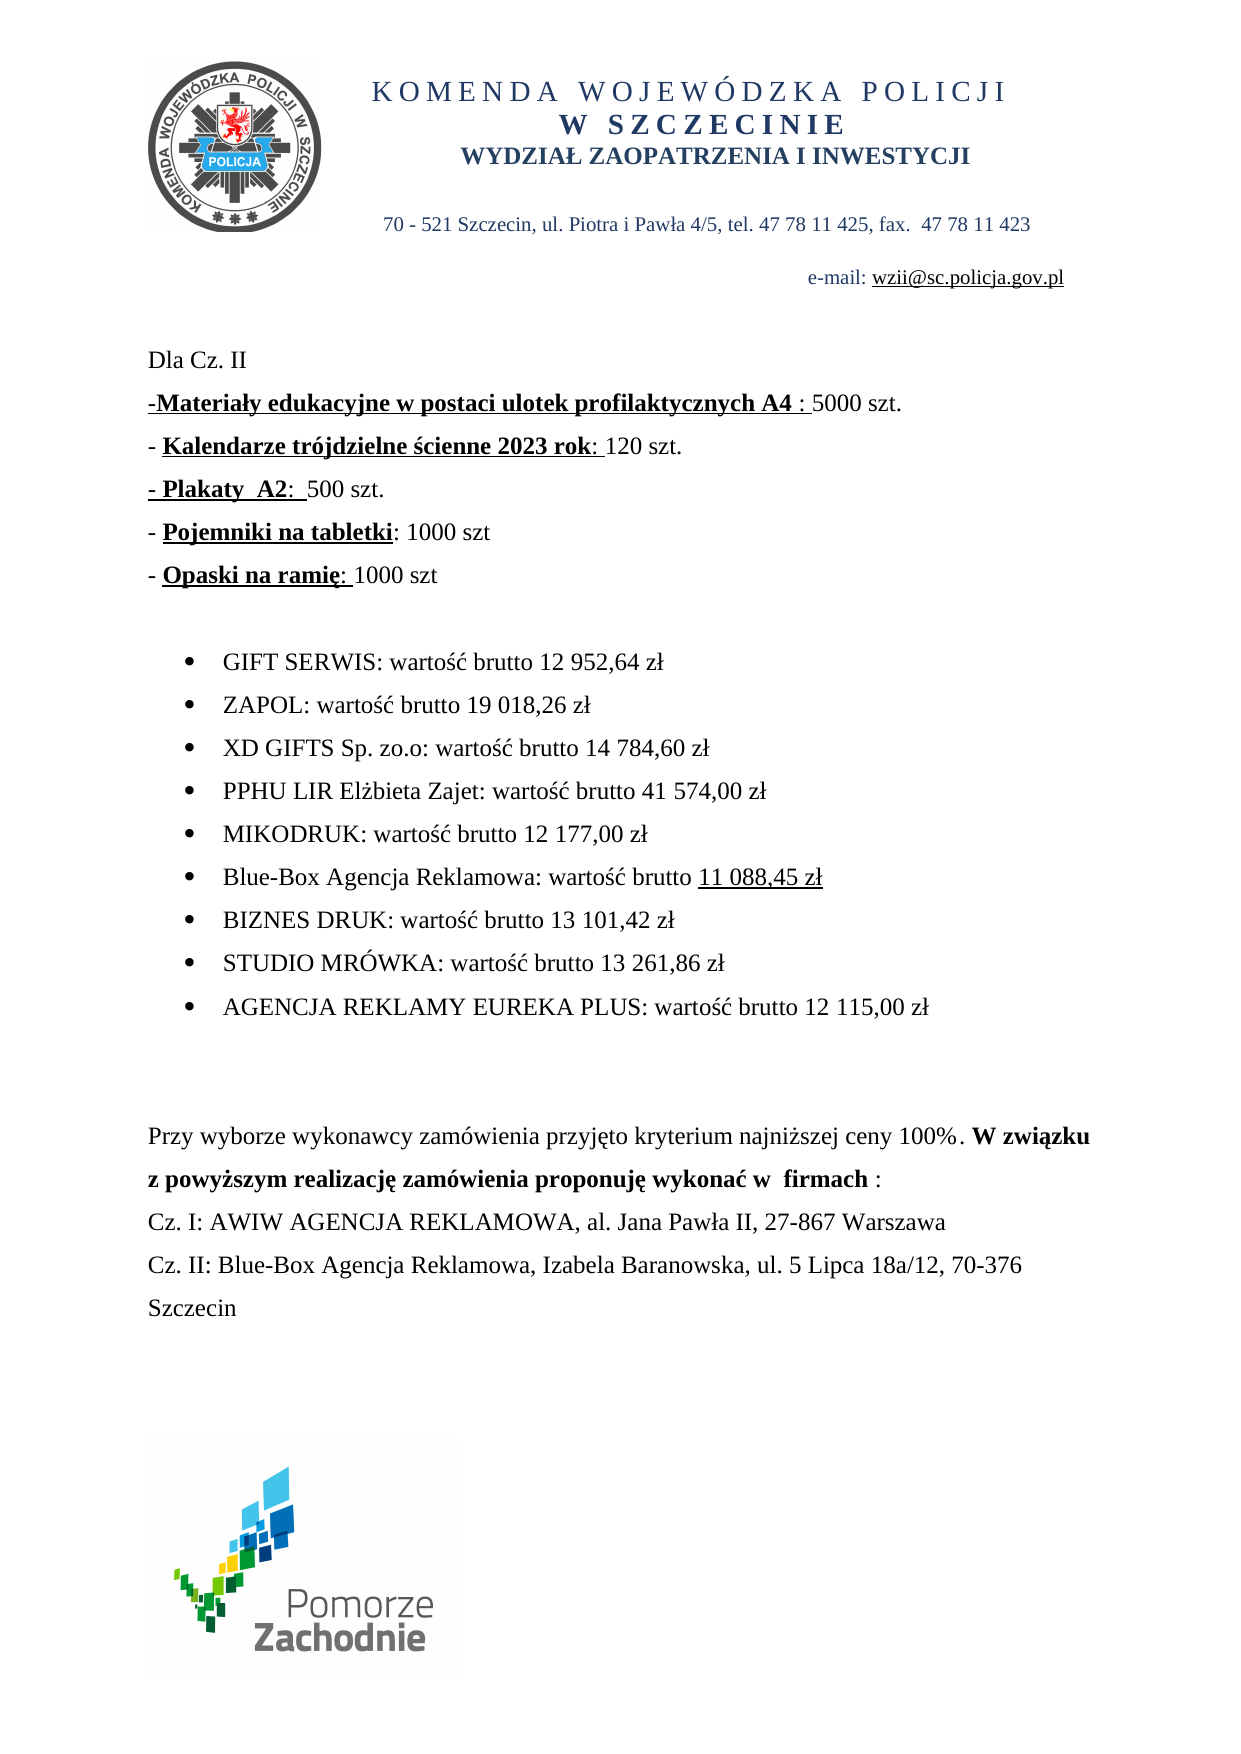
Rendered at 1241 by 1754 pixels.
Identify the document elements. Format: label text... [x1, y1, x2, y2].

list PPHU LIR Elżbieta Zajet: wartość brutto 41 574,00 zł [185, 776, 1093, 805]
picture [147, 1437, 460, 1681]
list Blue-Box Agencja Reklamowa: wartość brutto 11 088,45 zł [185, 862, 1093, 891]
text - Pojemniki na tabletki: 1000 szt [148, 517, 1093, 546]
text -Materiały edukacyjne w postaci ulotek profilaktycznych A4 : 5000 szt. [148, 388, 1093, 417]
list Cz. I: AWIW AGENCJA REKLAMOWA, al. Jana Pawła II, 27-867 Warszawa [148, 1207, 1093, 1236]
text Dla Cz. II [148, 345, 1093, 373]
text - Kalendarze trójdzielne ścienne 2023 rok: 120 szt. [148, 431, 1093, 460]
text - Plakaty A2: 500 szt. [148, 474, 1093, 503]
list XD GIFTS Sp. zo.o: wartość brutto 14 784,60 zł [185, 733, 1093, 762]
list MIKODRUK: wartość brutto 12 177,00 zł [185, 819, 1093, 848]
list BIZNES DRUK: wartość brutto 13 101,42 zł [185, 905, 1093, 934]
list ZAPOL: wartość brutto 19 018,26 zł [185, 690, 1093, 718]
list AGENCJA REKLAMY EUREKA PLUS: wartość brutto 12 115,00 zł [185, 992, 1093, 1020]
text - Opaski na ramię: 1000 szt [148, 560, 1093, 589]
picture [146, 60, 322, 232]
list GIFT SERWIS: wartość brutto 12 952,64 zł [185, 647, 1093, 675]
list STUDIO MRÓWKA: wartość brutto 13 261,86 zł [185, 948, 1093, 977]
list Cz. II: Blue-Box Agencja Reklamowa, Izabela Baranowska, ul. 5 Lipca 18a/12, 70-376 Szczecin [148, 1250, 1093, 1322]
list Przy wyborze wykonawcy zamówienia przyjęto kryterium najniższej ceny 100% . W związku z powyższym realizację zamówienia proponuję wykonać w firmach : [148, 1121, 1093, 1193]
